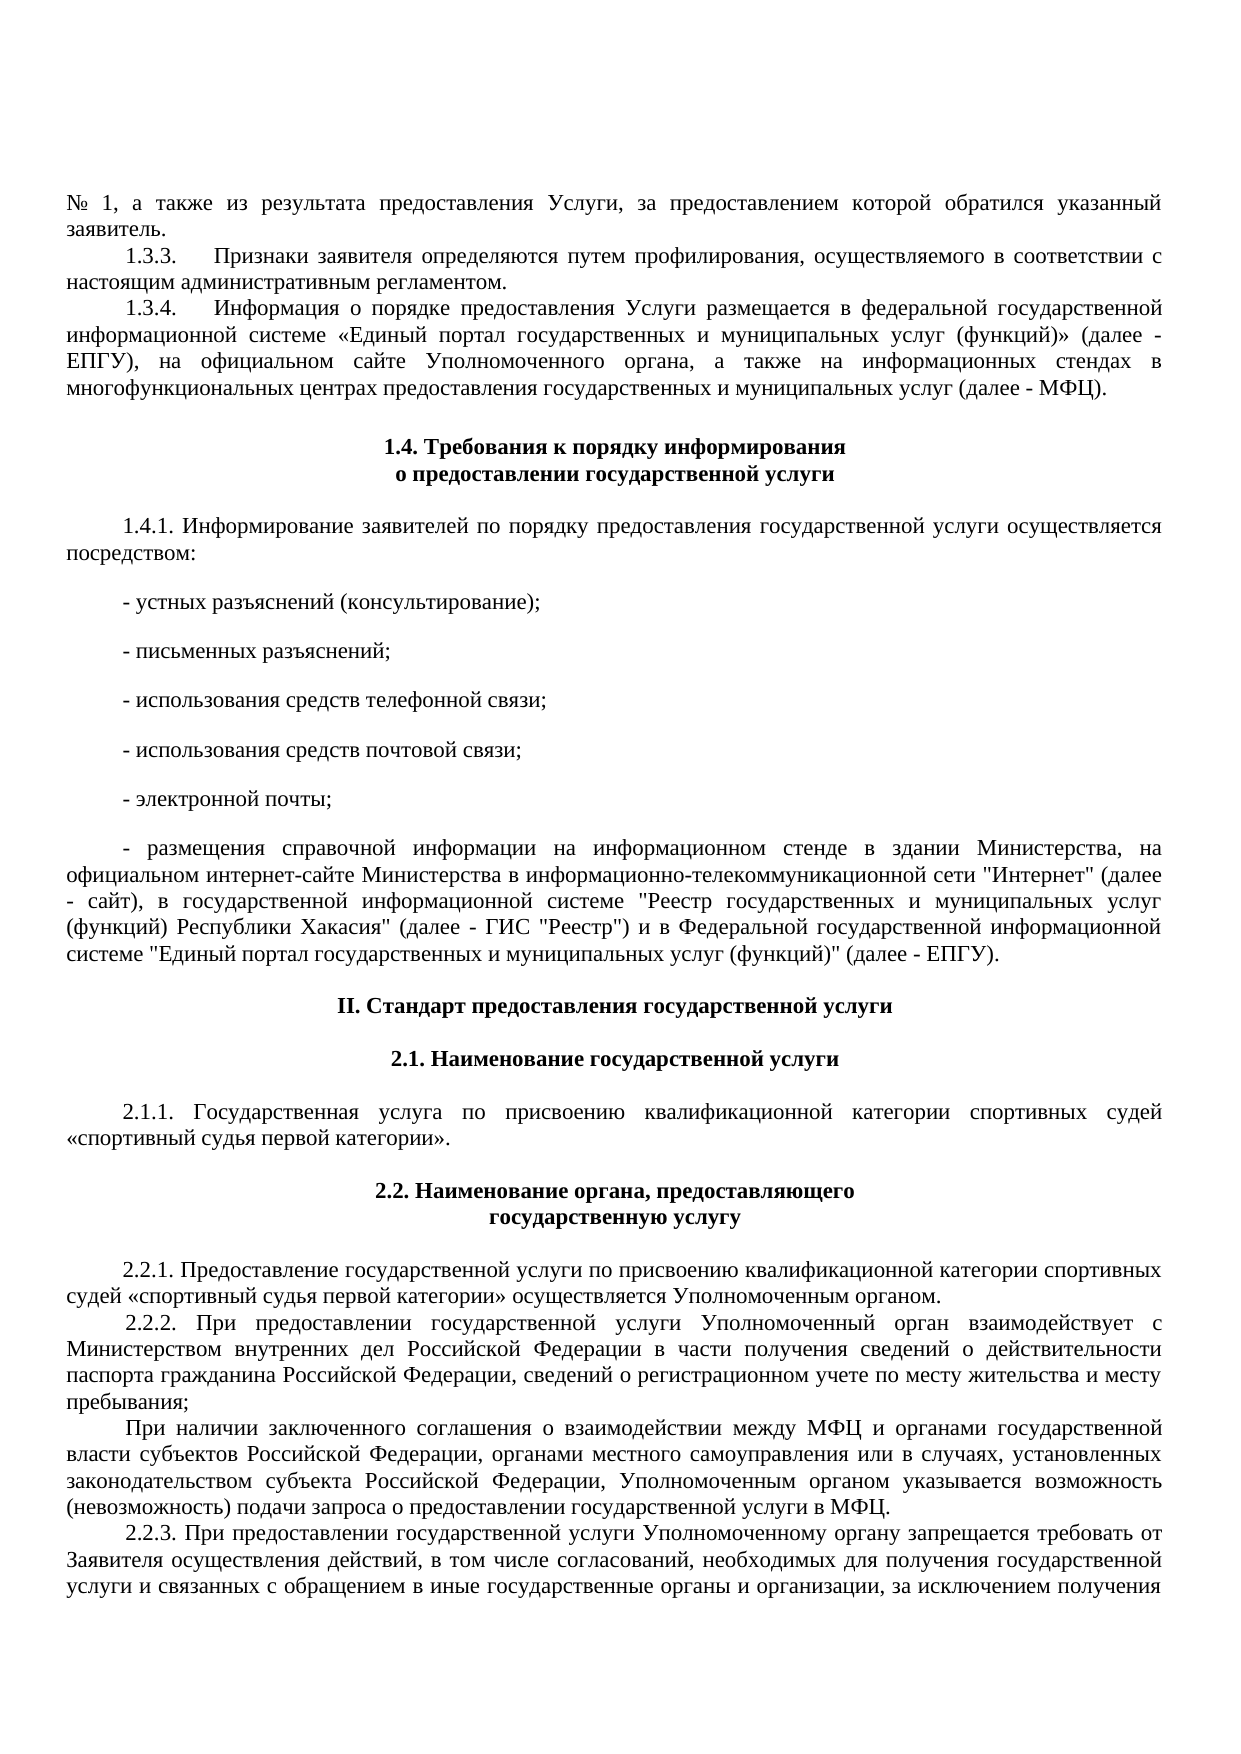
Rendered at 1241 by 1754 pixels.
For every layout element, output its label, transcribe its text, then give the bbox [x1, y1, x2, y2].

list Информация о порядке предоставления Услуги размещается в федеральной государственной информационной системе «Единый портал государственных и муниципальных услуг (функций)» (далее - ЕПГУ), на официальном сайте Уполномоченного органа, а также на информационных стендах в многофункциональных центрах предоставления государственных и муниципальных услуг (далее - МФЦ). [66, 294, 1164, 400]
text - письменных разъяснений; [66, 637, 1164, 663]
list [66, 189, 1164, 242]
text 2.2.2. При предоставлении государственной услуги Уполномоченный орган взаимодействует с Министерством внутренних дел Российской Федерации в части получения сведений о действительности паспорта гражданина Российской Федерации, сведений о регистрационном учете по месту жительства и месту пребывания; [66, 1309, 1164, 1414]
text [66, 1519, 1164, 1598]
text 1.4.1. Информирование заявителей по порядку предоставления государственной услуги осуществляется посредством: [66, 512, 1164, 565]
text - электронной почты; [66, 785, 1164, 811]
text - использования средств почтовой связи; [66, 736, 1164, 762]
title 2.2. Наименование органа, предоставляющего [66, 1177, 1164, 1203]
title 2.1. Наименование государственной услуги [66, 1045, 1164, 1071]
text - размещения справочной информации на информационном стенде в здании Министерства, на официальном интернет-сайте Министерства в информационно-телекоммуникационной сети "Интернет" (далее - сайт), в государственной информационной системе "Реестр государственных и муниципальных услуг (функций) Республики Хакасия" (далее - ГИС "Реестр") и в Федеральной государственной информационной системе "Единый портал государственных и муниципальных услуг (функций)" (далее - ЕПГУ). [66, 834, 1164, 966]
title о предоставлении государственной услуги [66, 459, 1164, 486]
list Признаки заявителя определяются путем профилирования, осуществляемого в соответствии с настоящим административным регламентом. [66, 242, 1164, 294]
text 2.2.1. Предоставление государственной услуги по присвоению квалификационной категории спортивных судей «спортивный судья первой категории» осуществляется Уполномоченным органом. [66, 1256, 1164, 1309]
text 2.1.1. Государственная услуга по присвоению квалификационной категории спортивных судей «спортивный судья первой категории». [66, 1098, 1164, 1151]
title государственную услугу [66, 1203, 1164, 1229]
text При наличии заключенного соглашения о взаимодействии между МФЦ и органами государственной власти субъектов Российской Федерации, органами местного самоуправления или в случаях, установленных законодательством субъекта Российской Федерации, Уполномоченным органом указывается возможность (невозможность) подачи запроса о предоставлении государственной услуги в МФЦ. [66, 1414, 1164, 1519]
title II. Стандарт предоставления государственной услуги [66, 992, 1164, 1019]
text - использования средств телефонной связи; [66, 686, 1164, 713]
title 1.4. Требования к порядку информирования [66, 433, 1164, 459]
text - устных разъяснений (консультирование); [66, 588, 1164, 614]
